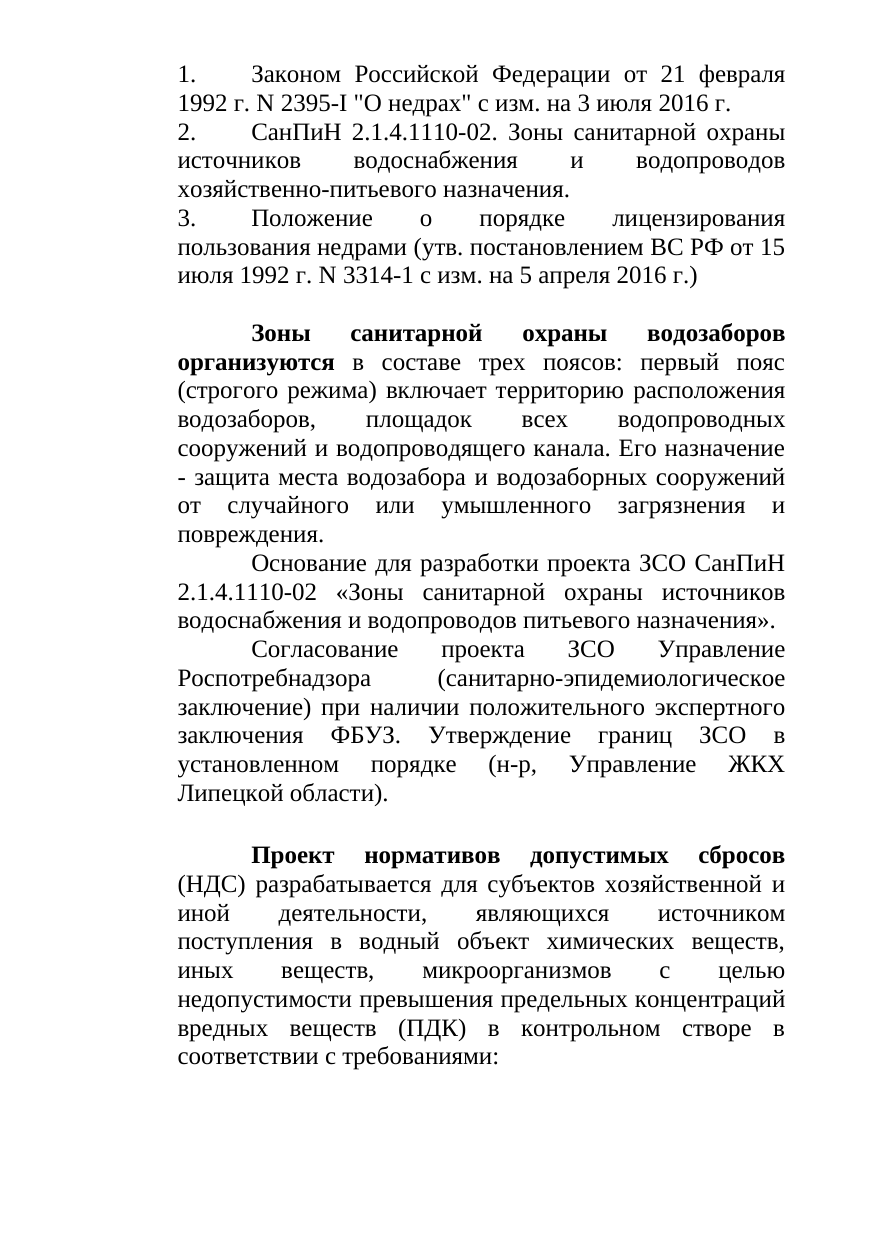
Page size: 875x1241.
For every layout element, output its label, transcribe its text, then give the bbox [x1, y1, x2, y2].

text Проект нормативов допустимых сбросов (НДС) разрабатывается для субъектов хозяйственной и иной деятельности, являющихся источником поступления в водный объект химических веществ, иных веществ, микроорганизмов с целью недопустимости превышения предельных концентраций вредных веществ (ПДК) в контрольном створе в соответствии с требованиями: [177, 840, 786, 1070]
text Зоны санитарной охраны водозаборов организуются в составе трех поясов: первый пояс (строгого режима) включает территорию расположения водозаборов, площадок всех водопроводных сооружений и водопроводящего канала. Его назначение - защита места водозабора и водозаборных сооружений от случайного или умышленного загрязнения и повреждения. [177, 318, 786, 548]
text Согласование проекта ЗСО Управление Роспотребнадзора (санитарно-эпидемиологическое заключение) при наличии положительного экспертного заключения ФБУЗ. Утверждение границ ЗСО в установленном порядке (н-р, Управление ЖКХ Липецкой области). [177, 634, 786, 807]
list Законом Российской Федерации от 21 февраля 1992 г. N 2395-I "О недрах" с изм. на 3 июля 2016 г. [177, 59, 786, 117]
list Положение о порядке лицензирования пользования недрами (утв. постановлением ВС РФ от 15 июля 1992 г. N 3314-1 с изм. на 5 апреля 2016 г.) [177, 203, 786, 289]
list СанПиН 2.1.4.1110-02. Зоны санитарной охраны источников водоснабжения и водопроводов хозяйственно-питьевого назначения. [177, 117, 786, 203]
text Основание для разработки проекта ЗСО СанПиН 2.1.4.1110-02 «Зоны санитарной охраны источников водоснабжения и водопроводов питьевого назначения». [177, 548, 786, 634]
